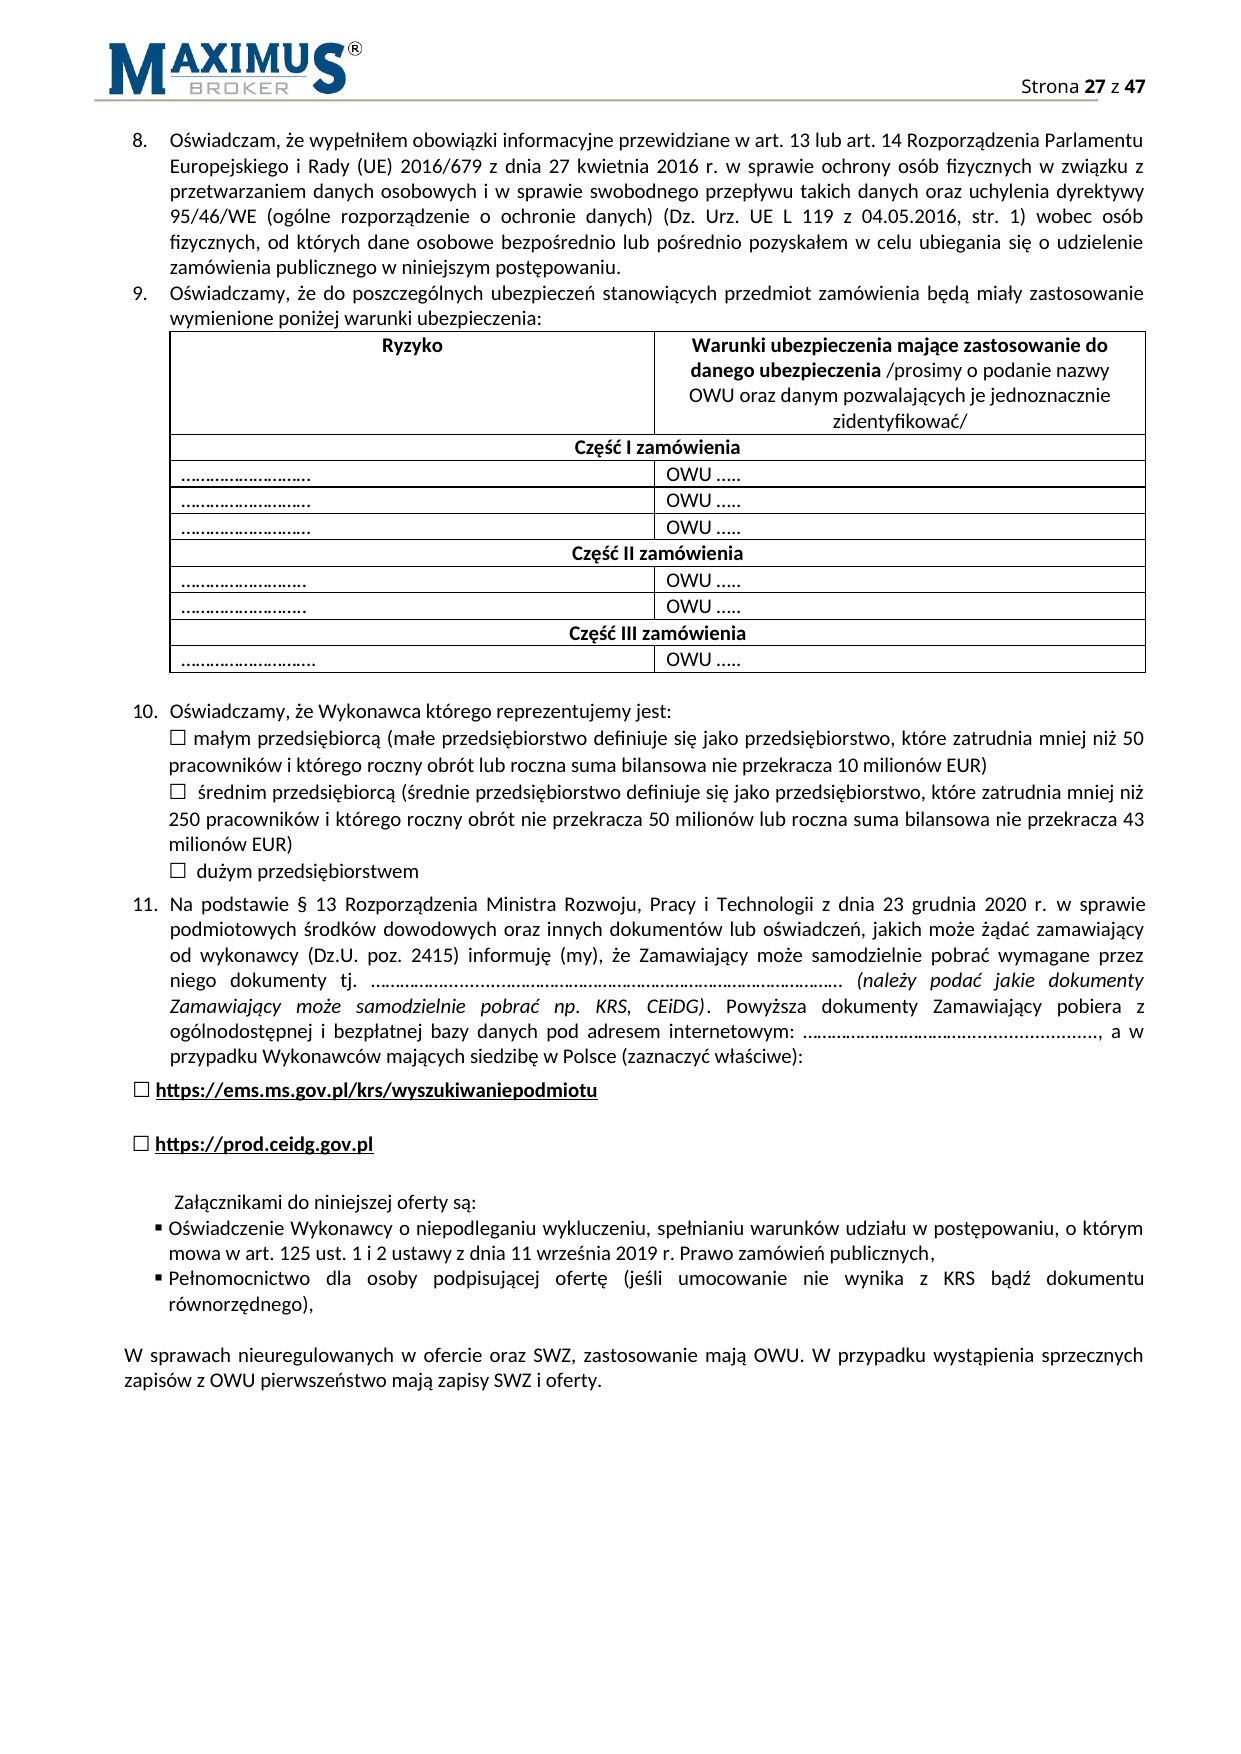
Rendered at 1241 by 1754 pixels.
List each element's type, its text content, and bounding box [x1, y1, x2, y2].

table_cell OWU ….. [655, 646, 1145, 672]
table_cell OWU ….. [655, 567, 1145, 592]
text https://prod.ceidg.gov.pl [132, 1129, 1146, 1158]
table_cell ……………………… [171, 461, 654, 486]
table_cell OWU ….. [655, 488, 1145, 513]
list Oświadczamy, że Wykonawca którego reprezentujemy jest: [132, 698, 1146, 723]
text Załącznikami do niniejszej oferty są: [169, 1189, 1146, 1215]
table_cell ……………………… [171, 488, 654, 513]
list Pełnomocnictwo dla osoby podpisującej ofertę (jeśli umocowanie nie wynika z KRS bądź dokumentu równorzędnego), [153, 1266, 1146, 1316]
list Na podstawie § 13 Rozporządzenia Ministra Rozwoju, Pracy i Technologii z dnia 23 grudnia 2020 r. w sprawie podmiotowych środków dowodowych oraz innych dokumentów lub oświadczeń, jakich może żądać zamawiający od wykonawcy (Dz.U. poz. 2415) informuję (my), że Zamawiający może samodzielnie pobrać wymagane przez niego dokumenty tj. …………….............…………………………………………………………… (należy podać jakie dokumenty Zamawiający może samodzielnie pobrać np. KRS, CEiDG). Powyższa dokumenty Zamawiający pobiera z ogólnodostępnej i bezpłatnej bazy danych pod adresem internetowym: …………………………….........................., a w przypadku Wykonawców mających siedzibę w Polsce (zaznaczyć właściwe): [132, 891, 1146, 1069]
table_cell …………………….. [171, 593, 654, 619]
table_cell OWU ….. [655, 593, 1145, 619]
table_cell OWU ….. [655, 514, 1145, 539]
table_cell ………………………. [171, 646, 654, 672]
text W sprawach nieuregulowanych w ofercie oraz SWZ, zastosowanie mają OWU. W przypadku wystąpienia sprzecznych zapisów z OWU pierwszeństwo mają zapisy SWZ i oferty. [124, 1342, 1146, 1393]
text średnim przedsiębiorcą (średnie przedsiębiorstwo definiuje się jako przedsiębiorstwo, które zatrudnia mniej niż 250 pracowników i którego roczny obrót nie przekracza 50 milionów lub roczna suma bilansowa nie przekracza 43 milionów EUR) [168, 777, 1146, 857]
table_cell Część III zamówienia [171, 620, 1145, 645]
list Oświadczenie Wykonawcy o niepodleganiu wykluczeniu, spełnianiu warunków udziału w postępowaniu, o którym mowa w art. 125 ust. 1 i 2 ustawy z dnia 11 września 2019 r. Prawo zamówień publicznych, [153, 1215, 1146, 1266]
table_header Ryzyko [171, 332, 654, 433]
table_cell Część II zamówienia [171, 540, 1145, 566]
text https://ems.ms.gov.pl/krs/wyszukiwaniepodmiotu [132, 1075, 1146, 1104]
table_cell OWU ….. [655, 461, 1145, 486]
picture [103, 37, 368, 99]
table_cell …………………….. [171, 567, 654, 592]
table_header Warunki ubezpieczenia mające zastosowanie do danego ubezpieczenia /prosimy o podanie nazwy OWU oraz danym pozwalających je jednoznacznie zidentyfikować/ [655, 332, 1145, 433]
table_cell Część I zamówienia [171, 435, 1145, 460]
table_cell ……………………… [171, 514, 654, 539]
list Oświadczam, że wypełniłem obowiązki informacyjne przewidziane w art. 13 lub art. 14 Rozporządzenia Parlamentu Europejskiego i Rady (UE) 2016/679 z dnia 27 kwietnia 2016 r. w sprawie ochrony osób fizycznych w związku z przetwarzaniem danych osobowych i w sprawie swobodnego przepływu takich danych oraz uchylenia dyrektywy 95/46/WE (ogólne rozporządzenie o ochronie danych) (Dz. Urz. UE L 119 z 04.05.2016, str. 1) wobec osób fizycznych, od których dane osobowe bezpośrednio lub pośrednio pozyskałem w celu ubiegania się o udzielenie zamówienia publicznego w niniejszym postępowaniu. [132, 127, 1146, 280]
text małym przedsiębiorcą (małe przedsiębiorstwo definiuje się jako przedsiębiorstwo, które zatrudnia mniej niż 50 pracowników i którego roczny obrót lub roczna suma bilansowa nie przekracza 10 milionów EUR) [168, 723, 1146, 777]
text dużym przedsiębiorstwem [168, 857, 1146, 885]
list Oświadczamy, że do poszczególnych ubezpieczeń stanowiących przedmiot zamówienia będą miały zastosowanie wymienione poniżej warunki ubezpieczenia: [132, 280, 1146, 331]
